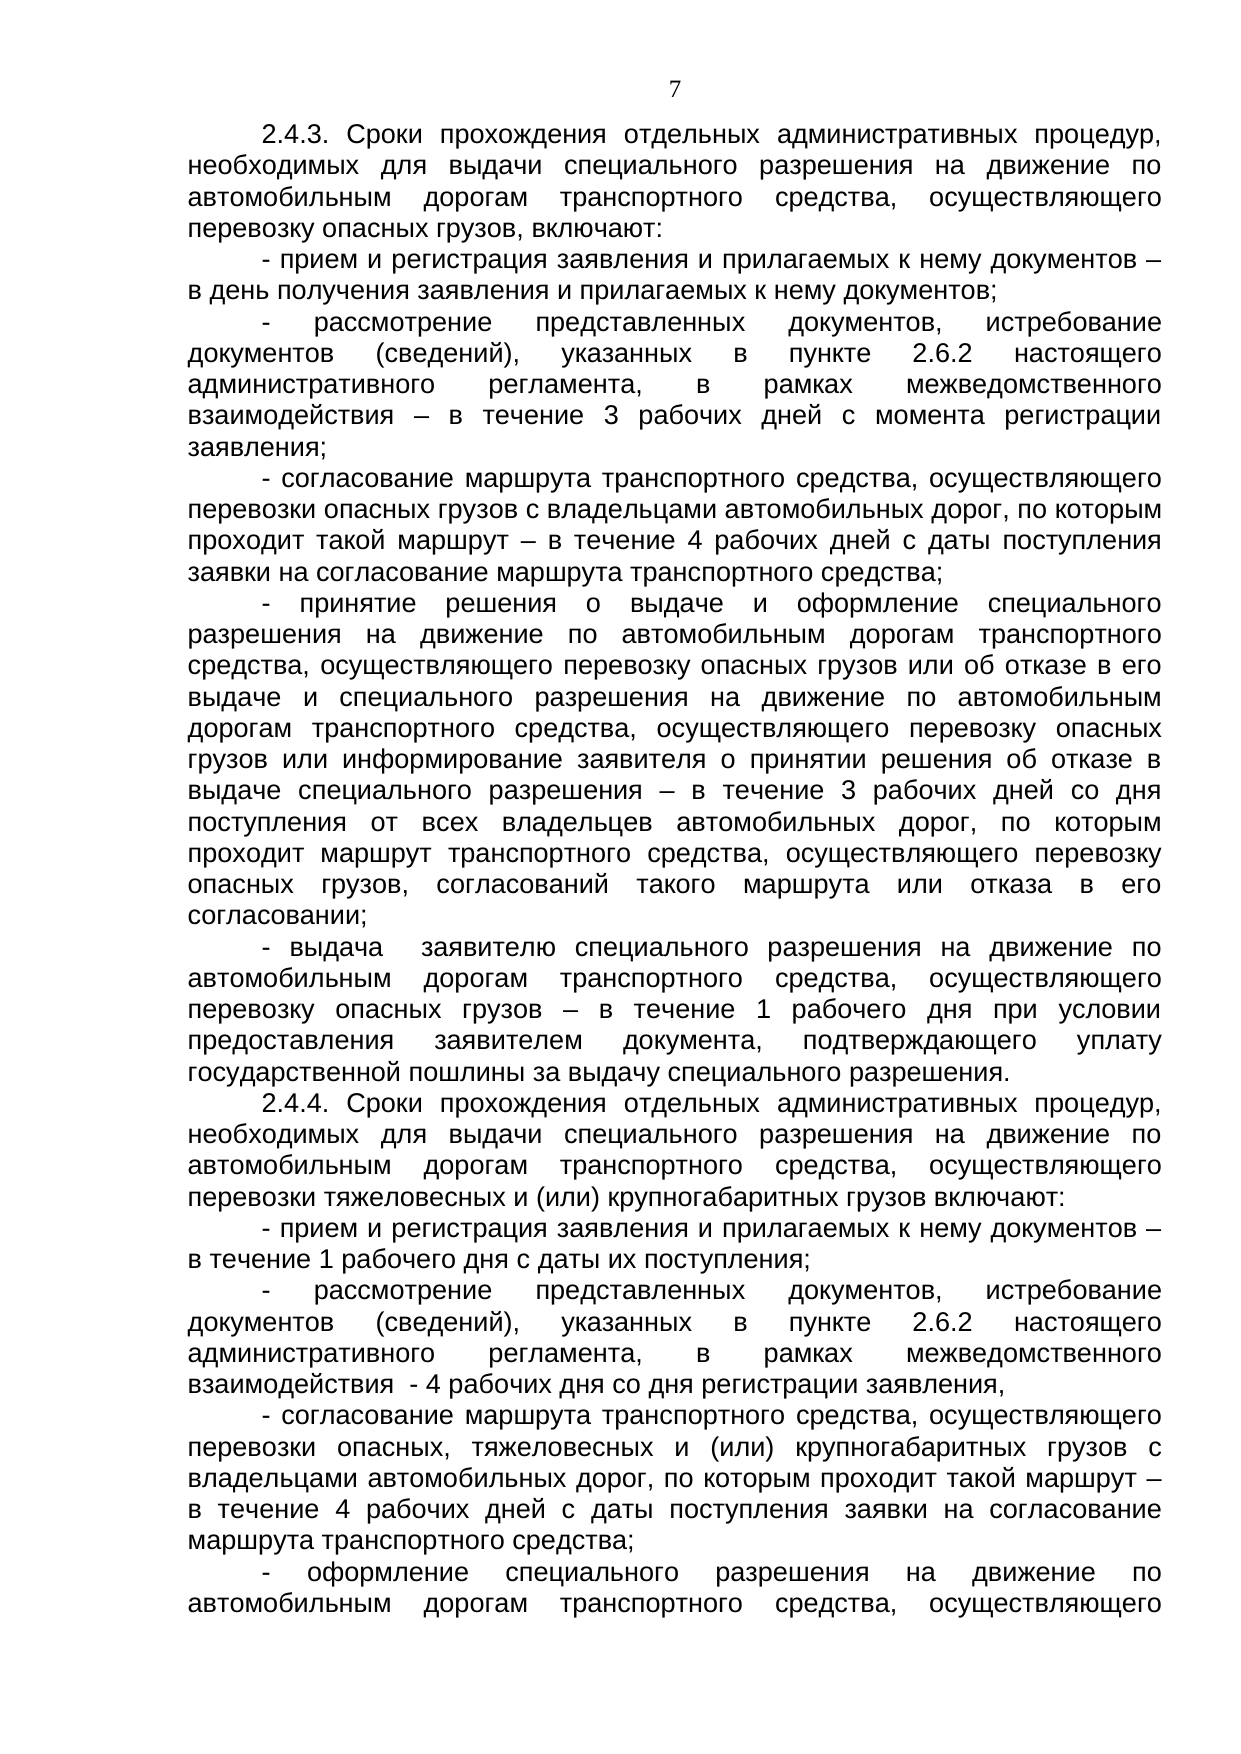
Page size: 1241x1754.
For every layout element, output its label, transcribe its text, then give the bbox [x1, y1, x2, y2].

text - выдача заявителю специального разрешения на движение по автомобильным дорогам транспортного средства, осуществляющего перевозку опасных грузов – в течение 1 рабочего дня при условии предоставления заявителем документа, подтверждающего уплату государственной пошлины за выдачу специального разрешения. [187, 931, 1162, 1087]
text - согласование маршрута транспортного средства, осуществляющего перевозки опасных грузов с владельцами автомобильных дорог, по которым проходит такой маршрут – в течение 4 рабочих дней с даты поступления заявки на согласование маршрута транспортного средства; [187, 462, 1162, 587]
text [187, 1556, 1162, 1618]
text - согласование маршрута транспортного средства, осуществляющего перевозки опасных, тяжеловесных и (или) крупногабаритных грузов с владельцами автомобильных дорог, по которым проходит такой маршрут – в течение 4 рабочих дней с даты поступления заявки на согласование маршрута транспортного средства; [187, 1399, 1162, 1556]
text 2.4.4. Сроки прохождения отдельных административных процедур, необходимых для выдачи специального разрешения на движение по автомобильным дорогам транспортного средства, осуществляющего перевозки тяжеловесных и (или) крупногабаритных грузов включают: [187, 1087, 1162, 1212]
text - принятие решения о выдаче и оформление специального разрешения на движение по автомобильным дорогам транспортного средства, осуществляющего перевозку опасных грузов или об отказе в его выдаче и специального разрешения на движение по автомобильным дорогам транспортного средства, осуществляющего перевозку опасных грузов или информирование заявителя о принятии решения об отказе в выдаче специального разрешения – в течение 3 рабочих дней со дня поступления от всех владельцев автомобильных дорог, по которым проходит маршрут транспортного средства, осуществляющего перевозку опасных грузов, согласований такого маршрута или отказа в его согласовании; [187, 587, 1162, 931]
text - рассмотрение представленных документов, истребование документов (сведений), указанных в пункте 2.6.2 настоящего административного регламента, в рамках межведомственного взаимодействия – в течение 3 рабочих дней с момента регистрации заявления; [187, 306, 1162, 462]
text - прием и регистрация заявления и прилагаемых к нему документов – в течение 1 рабочего дня с даты их поступления; [187, 1212, 1162, 1274]
text - рассмотрение представленных документов, истребование документов (сведений), указанных в пункте 2.6.2 настоящего административного регламента, в рамках межведомственного взаимодействия - 4 рабочих дня со дня регистрации заявления, [187, 1274, 1162, 1399]
text 2.4.3. Сроки прохождения отдельных административных процедур, необходимых для выдачи специального разрешения на движение по автомобильным дорогам транспортного средства, осуществляющего перевозку опасных грузов, включают: [187, 118, 1162, 243]
text - прием и регистрация заявления и прилагаемых к нему документов – в день получения заявления и прилагаемых к нему документов; [187, 243, 1162, 306]
